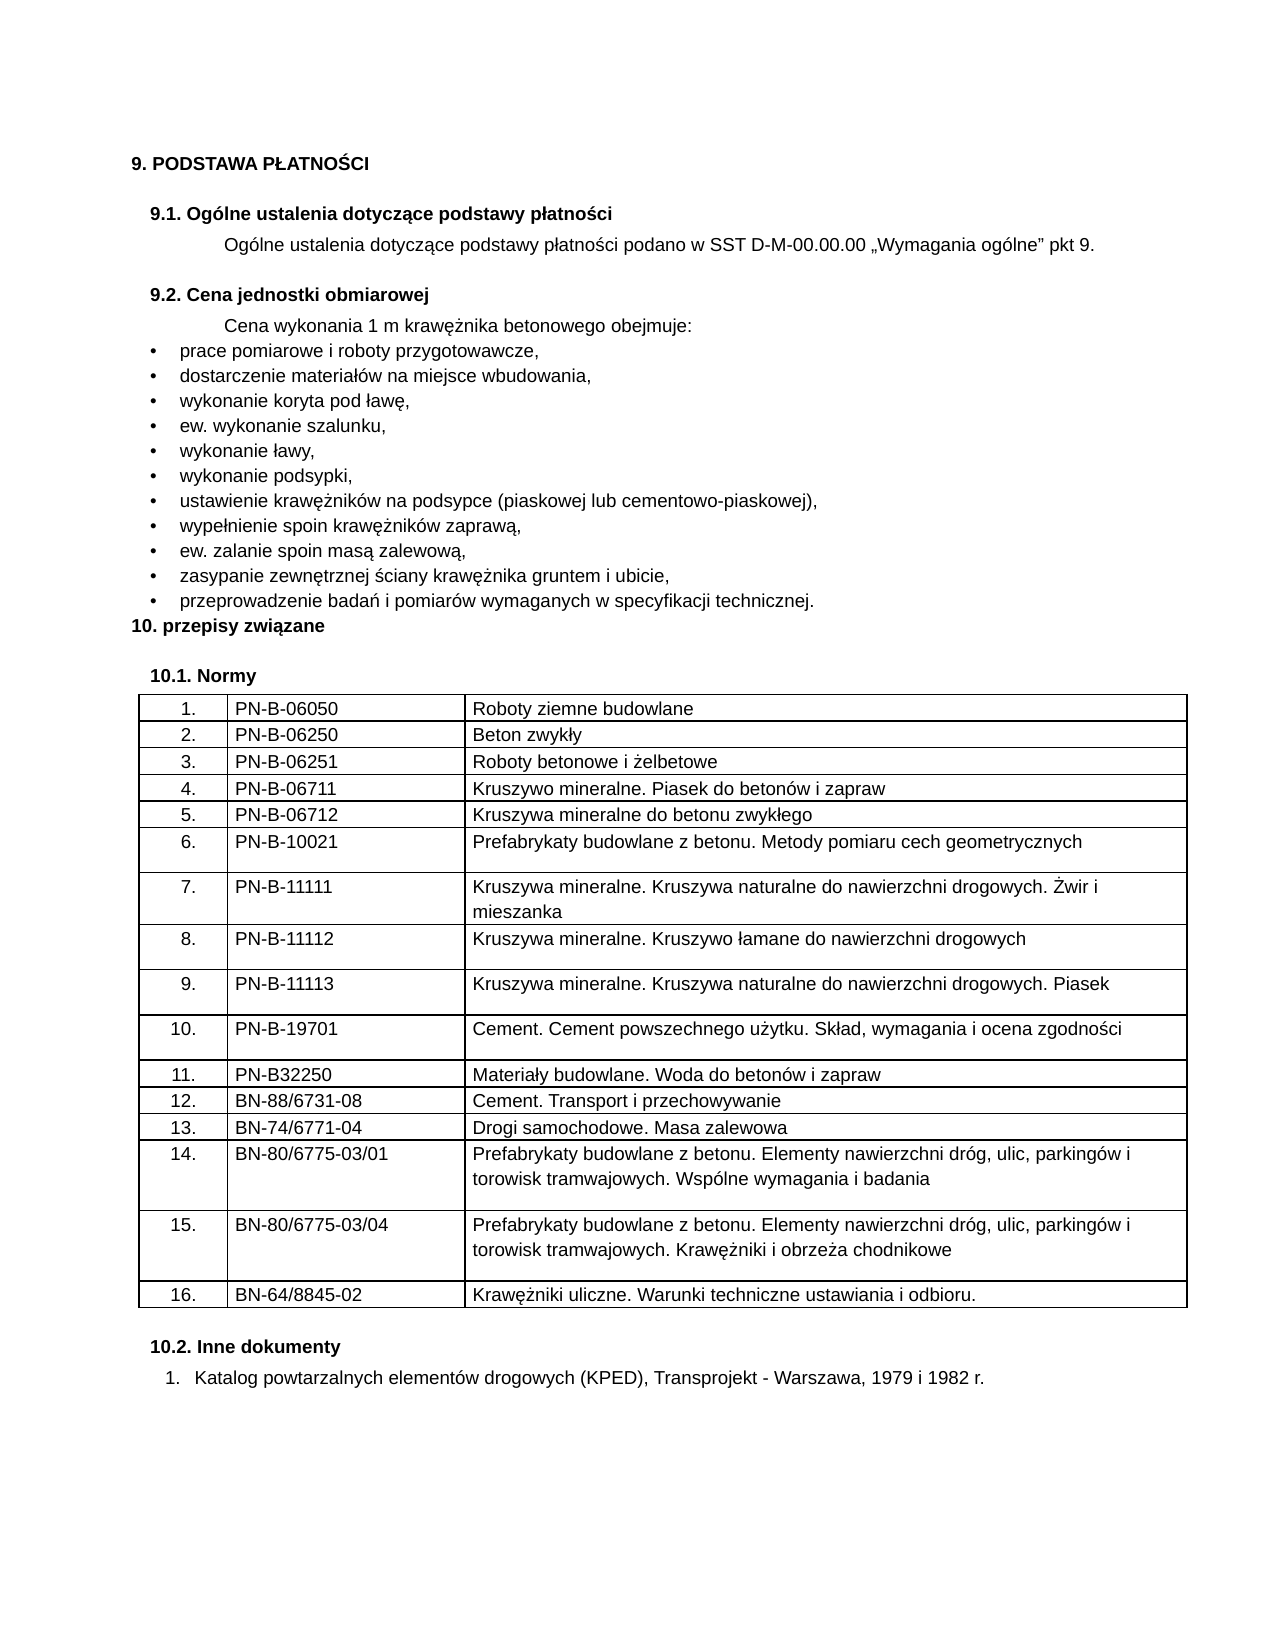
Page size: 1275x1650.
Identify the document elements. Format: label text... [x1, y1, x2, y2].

table_cell Kruszywa mineralne. Kruszywa naturalne do nawierzchni drogowych. Żwir i mieszanka [466, 873, 1186, 923]
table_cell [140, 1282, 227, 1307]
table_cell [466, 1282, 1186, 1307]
list ew. zalanie spoin masą zalewową, [150, 537, 1125, 562]
table_cell Beton zwykły [466, 722, 1186, 747]
table_cell PN-B-06712 [228, 802, 464, 827]
list ustawienie krawężników na podsypce (piaskowej lub cementowo-piaskowej), [150, 487, 1125, 512]
list wykonanie ławy, [150, 437, 1125, 462]
list prace pomiarowe i roboty przygotowawcze, [150, 337, 1125, 362]
table_cell Kruszywa mineralne. Kruszywa naturalne do nawierzchni drogowych. Piasek [466, 970, 1186, 1014]
list zasypanie zewnętrznej ściany krawężnika gruntem i ubicie, [150, 562, 1125, 587]
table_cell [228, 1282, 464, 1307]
table_cell Kruszywa mineralne do betonu zwykłego [466, 802, 1186, 827]
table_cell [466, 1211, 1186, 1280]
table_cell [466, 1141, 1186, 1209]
table_cell 10. [140, 1016, 227, 1059]
table_cell Prefabrykaty budowlane z betonu. Metody pomiaru cech geometrycznych [466, 828, 1186, 872]
table_header Roboty ziemne budowlane [466, 695, 1186, 720]
text 9.1. Ogólne ustalenia dotyczące podstawy płatności [150, 200, 1125, 225]
text 9. PODSTAWA PŁATNOŚCI [131, 150, 1157, 175]
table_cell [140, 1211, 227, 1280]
table_cell Kruszywo mineralne. Piasek do betonów i zapraw [466, 775, 1186, 800]
list ew. wykonanie szalunku, [150, 412, 1125, 437]
text Cena wykonania 1 m krawężnika betonowego obejmuje: [150, 312, 1125, 337]
table_cell 2. [140, 722, 227, 747]
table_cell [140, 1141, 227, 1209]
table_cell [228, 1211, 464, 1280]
table_cell PN-B-06251 [228, 748, 464, 773]
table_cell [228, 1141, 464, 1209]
table_cell 4. [140, 775, 227, 800]
list wykonanie koryta pod ławę, [150, 387, 1125, 412]
table_cell Kruszywa mineralne. Kruszywo łamane do nawierzchni drogowych [466, 925, 1186, 969]
list wykonanie podsypki, [150, 462, 1125, 487]
text 10.2. Inne dokumenty [150, 1333, 1125, 1358]
table_cell 13. [140, 1114, 227, 1139]
table_cell BN-88/6731-08 [228, 1088, 464, 1112]
table_cell PN-B-10021 [228, 828, 464, 872]
table_cell PN-B-06250 [228, 722, 464, 747]
list dostarczenie materiałów na miejsce wbudowania, [150, 362, 1125, 387]
table_cell 6. [140, 828, 227, 872]
text 10.1. Normy [150, 662, 1125, 687]
table_cell Cement. Cement powszechnego użytku. Skład, wymagania i ocena zgodności [466, 1016, 1186, 1059]
list wypełnienie spoin krawężników zaprawą, [150, 512, 1125, 537]
table_cell PN-B-11113 [228, 970, 464, 1014]
text 10. przepisy związane [131, 612, 1157, 637]
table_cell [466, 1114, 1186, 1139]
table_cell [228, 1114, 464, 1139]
table_header 1. [140, 695, 227, 720]
text 9.2. Cena jednostki obmiarowej [150, 281, 1125, 306]
table_cell PN-B-06711 [228, 775, 464, 800]
table_cell 3. [140, 748, 227, 773]
table_cell 7. [140, 873, 227, 923]
table_cell Roboty betonowe i żelbetowe [466, 748, 1186, 773]
table_cell 9. [140, 970, 227, 1014]
table_cell 11. [140, 1061, 227, 1086]
text Ogólne ustalenia dotyczące podstawy płatności podano w SST D-M-00.00.00 „Wymagania ogólne” pkt 9. [150, 231, 1125, 256]
table_cell Materiały budowlane. Woda do betonów i zapraw [466, 1061, 1186, 1086]
table_cell PN-B-19701 [228, 1016, 464, 1059]
list przeprowadzenie badań i pomiarów wymaganych w specyfikacji technicznej. [150, 587, 1125, 612]
list Katalog powtarzalnych elementów drogowych (KPED), Transprojekt - Warszawa, 1979 i 1982 r. [165, 1364, 1125, 1389]
table_cell 12. [140, 1088, 227, 1112]
table_cell 5. [140, 802, 227, 827]
table_cell PN-B32250 [228, 1061, 464, 1086]
table_cell PN-B-11112 [228, 925, 464, 969]
table_cell 8. [140, 925, 227, 969]
table_header PN-B-06050 [228, 695, 464, 720]
table_cell Cement. Transport i przechowywanie [466, 1088, 1186, 1112]
table_cell PN-B-11111 [228, 873, 464, 923]
